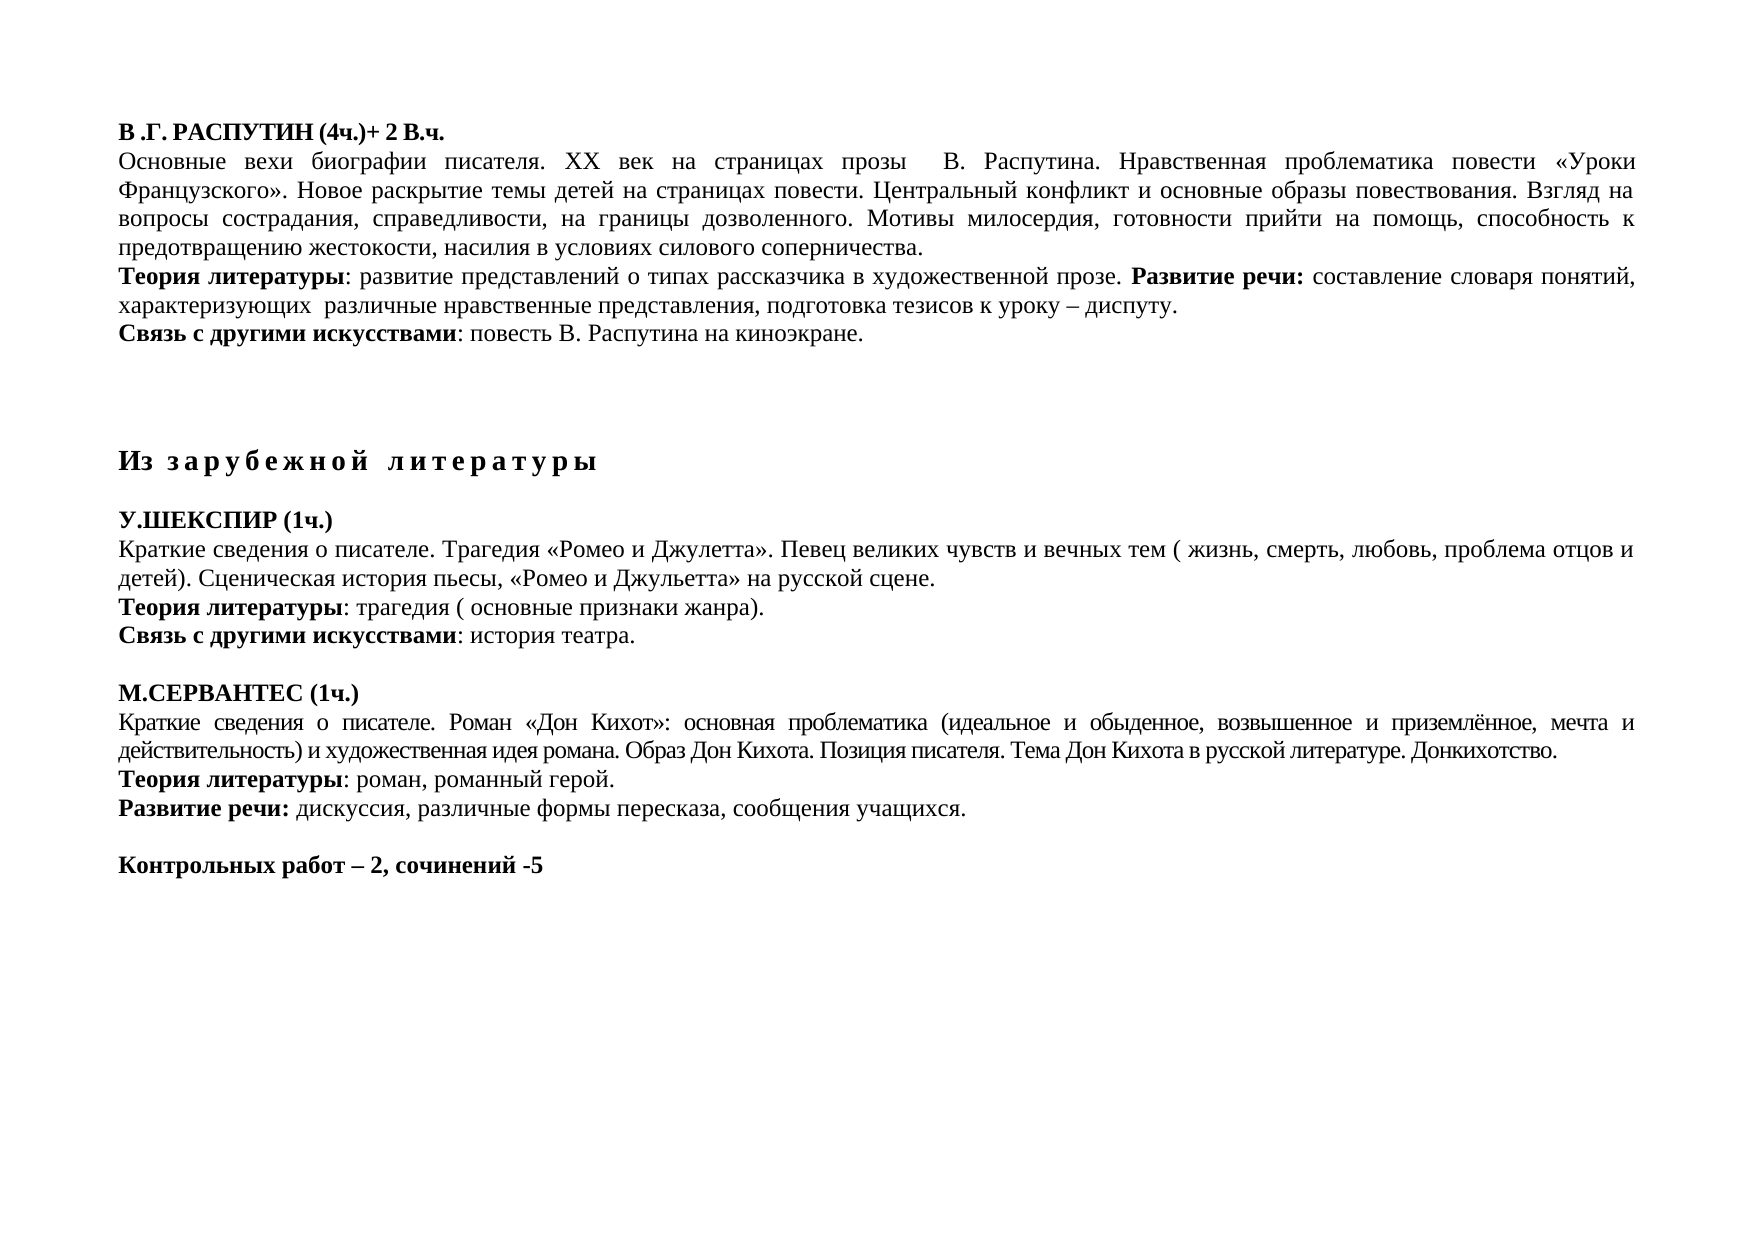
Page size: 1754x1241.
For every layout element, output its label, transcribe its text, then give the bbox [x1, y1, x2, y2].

text М.СЕРВАНТЕС (1ч.) [118, 678, 1636, 707]
text У.ШЕКСПИР (1ч.) [118, 505, 1636, 534]
text Теория литературы: роман, романный герой. [118, 764, 1636, 793]
text Основные вехи биографии писателя. XX век на страницах прозы В. Распутина. Нравственная проблематика повести «Уроки Французского». Новое раскрытие темы детей на страницах повести. Центральный конфликт и основные образы повествования. Взгляд на вопросы сострадания, справедливости, на границы дозволенного. Мотивы милосердия, готовности прийти на помощь, способность к предотвращению жестокости, насилия в условиях силового соперничества. [118, 146, 1636, 261]
text Краткие сведения о писателе. Трагедия «Ромео и Джулетта». Певец великих чувств и вечных тем ( жизнь, смерть, любовь, проблема отцов и детей). Сценическая история пьесы, «Ромео и Джульетта» на русской сцене. [118, 534, 1636, 592]
text Контрольных работ – 2, сочинений -5 [118, 850, 1636, 879]
text В .Г. РАСПУТИН (4ч.)+ 2 В.ч. [118, 117, 1636, 146]
text Связь с другими искусствами: повесть В. Распутина на киноэкране. [118, 318, 1636, 347]
text Из зарубежной литературы [118, 443, 1636, 477]
text Теория литературы: трагедия ( основные признаки жанра). [118, 592, 1636, 620]
text Теория литературы: развитие представлений о типах рассказчика в художественной прозе. Развитие речи: составление словаря понятий, характеризующих различные нравственные представления, подготовка тезисов к уроку – диспуту. [118, 261, 1636, 318]
text Связь с другими искусствами: история театра. [118, 620, 1636, 649]
text Развитие речи: дискуссия, различные формы пересказа, сообщения учащихся. [118, 793, 1636, 822]
text Краткие сведения о писателе. Роман «Дон Кихот»: основная проблематика (идеальное и обыденное, возвышенное и приземлённое, мечта и действительность) и художественная идея романа. Образ Дон Кихота. Позиция писателя. Тема Дон Кихота в русской литературе. Донкихотство. [118, 707, 1636, 764]
